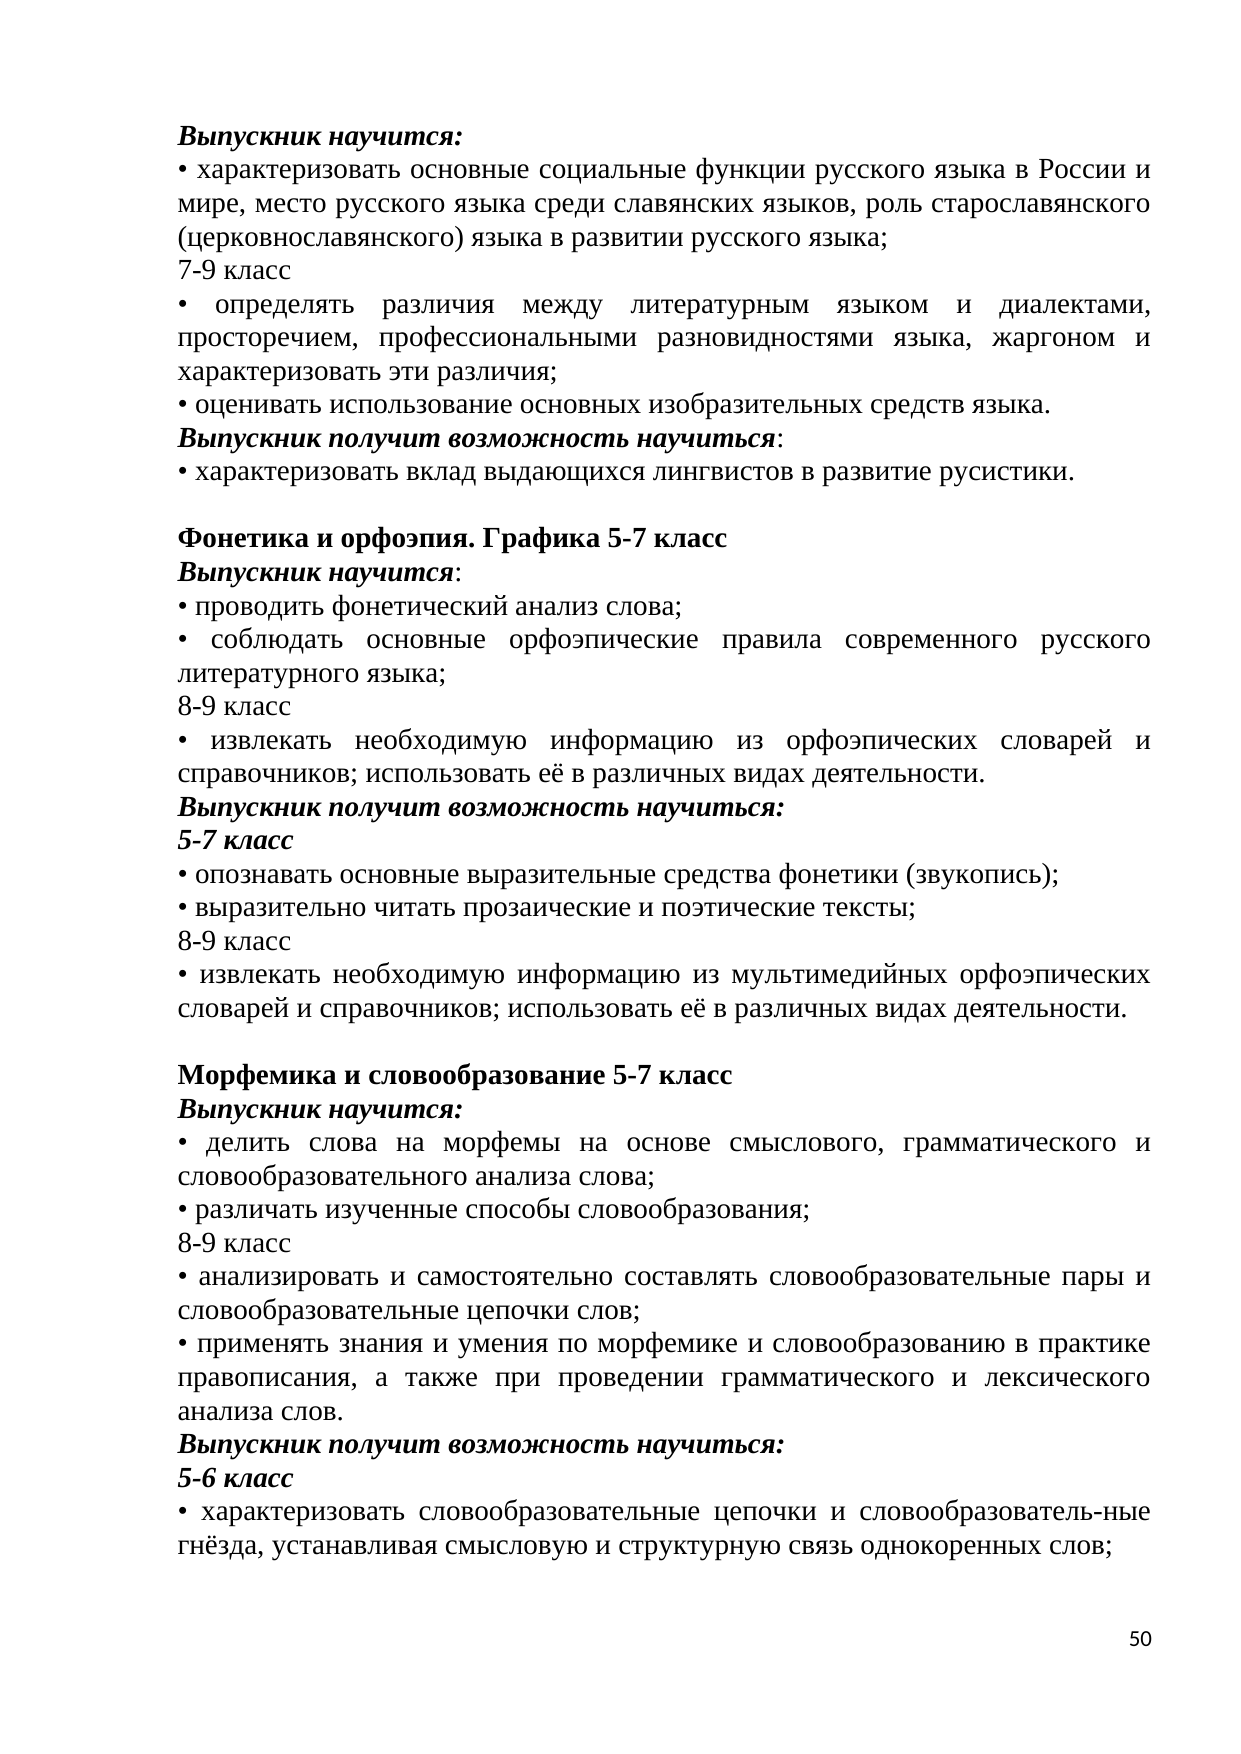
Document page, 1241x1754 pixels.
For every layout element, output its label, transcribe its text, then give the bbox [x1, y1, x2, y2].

text • анализировать и самостоятельно составлять словообразовательные пары и словообразовательные цепочки слов; [177, 1258, 1152, 1326]
text 8-9 класс [177, 688, 1152, 722]
text 8-9 класс [177, 1225, 1152, 1258]
text • опознавать основные выразительные средства фонетики (звукопись); [177, 856, 1152, 889]
text Выпускник получит возможность научиться: [177, 789, 1152, 822]
text 5-6 класс [177, 1460, 1152, 1493]
text • характеризовать основные социальные функции русского языка в России и мире, место русского языка среди славянских языков, роль старославянского (церковнославянского) языка в развитии русского языка; [177, 152, 1152, 252]
text • определять различия между литературным языком и диалектами, просторечием, профессиональными разновидностями языка, жаргоном и характеризовать эти различия; [177, 286, 1152, 386]
text • делить слова на морфемы на основе смыслового, грамматического и словообразовательного анализа слова; [177, 1124, 1152, 1191]
text Фонетика и орфоэпия. Графика 5-7 класс [177, 521, 1152, 554]
text • выразительно читать прозаические и поэтические тексты; [177, 889, 1152, 923]
text • извлекать необходимую информацию из мультимедийных орфоэпических словарей и справочников; использовать её в различных видах деятельности. [177, 957, 1152, 1024]
text • применять знания и умения по морфемике и словообразованию в практике правописания, а также при проведении грамматического и лексического анализа слов. [177, 1326, 1152, 1426]
text Выпускник научится: [177, 1091, 1152, 1124]
text Выпускник получит возможность научиться: [177, 420, 1152, 453]
text • извлекать необходимую информацию из орфоэпических словарей и справочников; использовать её в различных видах деятельности. [177, 722, 1152, 789]
text • проводить фонетический анализ слова; [177, 588, 1152, 621]
text • соблюдать основные орфоэпические правила современного русского литературного языка; [177, 621, 1152, 688]
text • различать изученные способы словообразования; [177, 1191, 1152, 1225]
text Выпускник научится: [177, 118, 1152, 152]
text • оценивать использование основных изобразительных средств языка. [177, 386, 1152, 420]
text 8-9 класс [177, 923, 1152, 957]
text Выпускник получит возможность научиться: [177, 1426, 1152, 1460]
text 7-9 класс [177, 252, 1152, 286]
text • характеризовать вклад выдающихся лингвистов в развитие русистики. [177, 453, 1152, 487]
text • характеризовать словообразовательные цепочки и словообразователь-ные гнёзда, устанавливая смысловую и структурную связь однокоренных слов; [177, 1493, 1152, 1560]
text 5-7 класс [177, 822, 1152, 856]
text Морфемика и словообразование 5-7 класс [177, 1057, 1152, 1091]
text Выпускник научится: [177, 554, 1152, 588]
